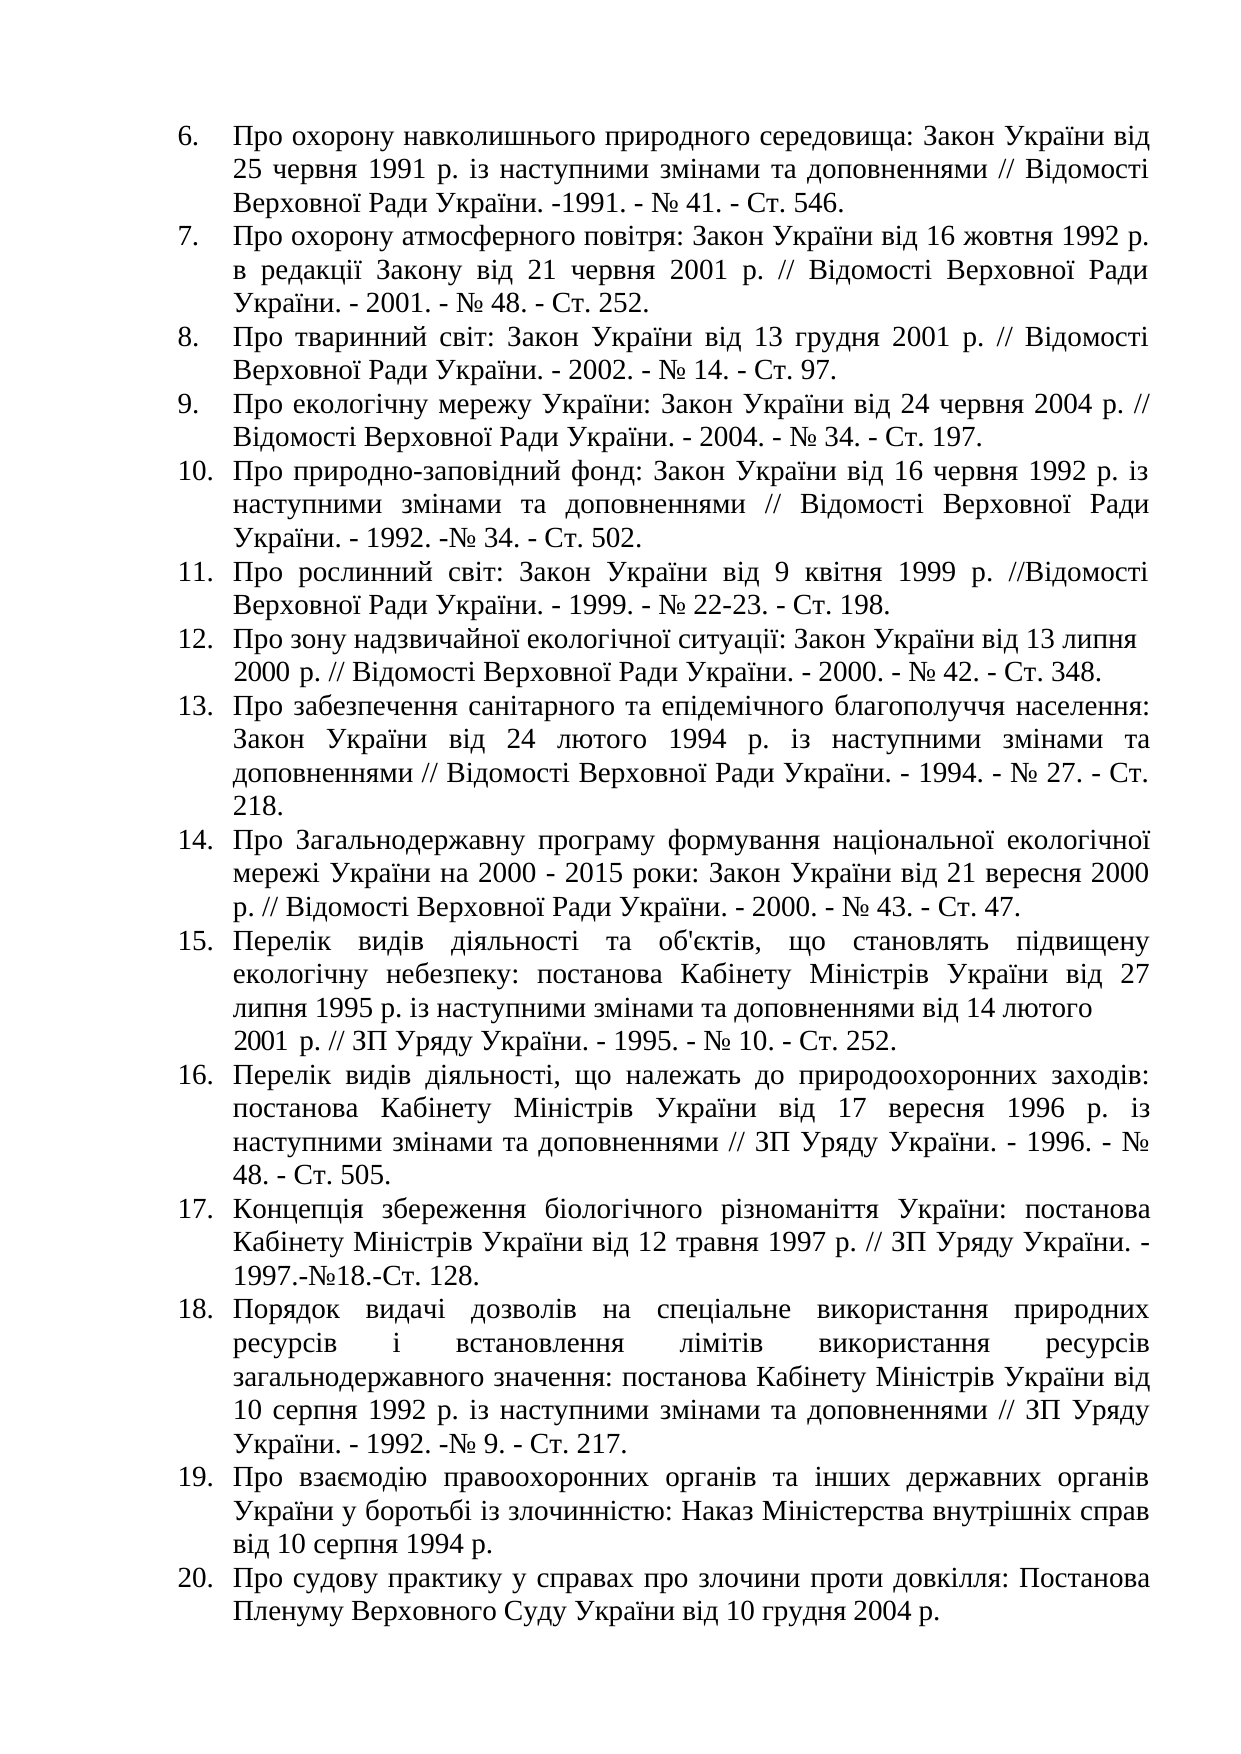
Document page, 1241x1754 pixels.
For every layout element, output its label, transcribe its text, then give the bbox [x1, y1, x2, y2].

text 2001 р. // ЗП Уряду України. - 1995. - № 10. - Ст. 252. [233, 1024, 1152, 1057]
list Про забезпечення санітарного та епідемічного благополуччя населення: Закон України від 24 лютого 1994 р. із наступними змінами та доповненнями // Відомості Верховної Ради України. - 1994. - № 27. - Ст. 218. [177, 688, 1151, 822]
list Порядок видачі дозволів на спеціальне використання природних ресурсів і встановлення лімітів використання ресурсів загальнодержавного значення: постанова Кабінету Міністрів України від 10 серпня 1992 р. із наступними змінами та доповненнями // ЗП Уряду України. - 1992. -№ 9. - Ст. 217. [177, 1292, 1151, 1460]
list Про судову практику у справах про злочини проти довкілля: Постанова Пленуму Верховного Суду України від 10 грудня 2004 р. [177, 1560, 1152, 1627]
list Перелік видів діяльності та об'єктів, що становлять підвищену екологічну небезпеку: постанова Кабінету Міністрів України від 27 липня 1995 р. із наступними змінами та доповненнями від 14 лютого [177, 923, 1151, 1024]
list Про тваринний світ: Закон України від 13 грудня 2001 р. // Відомості Верховної Ради України. - 2002. - № 14. - Ст. 97. [177, 319, 1149, 386]
list Про рослинний світ: Закон України від 9 квітня 1999 р. //Відомості Верховної Ради України. - 1999. - № 22-23. - Ст. 198. [177, 554, 1150, 621]
list Про охорону навколишнього природного середовища: Закон України від 25 червня 1991 р. із наступними змінами та доповненнями // Відомості Верховної Ради України. -1991. - № 41. - Ст. 546. [177, 118, 1151, 219]
list Перелік видів діяльності, що належать до природоохоронних заходів: постанова Кабінету Міністрів України від 17 вересня 1996 р. із наступними змінами та доповненнями // ЗП Уряду України. - 1996. - № 48. - Ст. 505. [177, 1057, 1151, 1191]
text 2000 р. // Відомості Верховної Ради України. - 2000. - № 42. - Ст. 348. [233, 655, 1152, 688]
list Про взаємодію правоохоронних органів та інших державних органів України у боротьбі із злочинністю: Наказ Міністерства внутрішніх справ від 10 серпня 1994 р. [177, 1460, 1150, 1560]
list Про зону надзвичайної екологічної ситуації: Закон України від 13 липня [177, 621, 1152, 655]
list Про природно-заповідний фонд: Закон України від 16 червня 1992 р. із наступними змінами та доповненнями // Відомості Верховної Ради України. - 1992. -№ 34. - Ст. 502. [177, 453, 1150, 554]
list Про охорону атмосферного повітря: Закон України від 16 жовтня 1992 р. в редакції Закону від 21 червня 2001 р. // Відомості Верховної Ради України. - 2001. - № 48. - Ст. 252. [177, 219, 1150, 319]
list Концепція збереження біологічного різноманіття України: постанова Кабінету Міністрів України від 12 травня 1997 р. // ЗП Уряду України. -1997.-№18.-Ст. 128. [177, 1191, 1152, 1292]
list Про Загальнодержавну програму формування національної екологічної мережі України на 2000 - 2015 роки: Закон України від 21 вересня 2000 р. // Відомості Верховної Ради України. - 2000. - № 43. - Ст. 47. [177, 822, 1151, 923]
list Про екологічну мережу України: Закон України від 24 червня 2004 р. // Відомості Верховної Ради України. - 2004. - № 34. - Ст. 197. [177, 386, 1151, 453]
